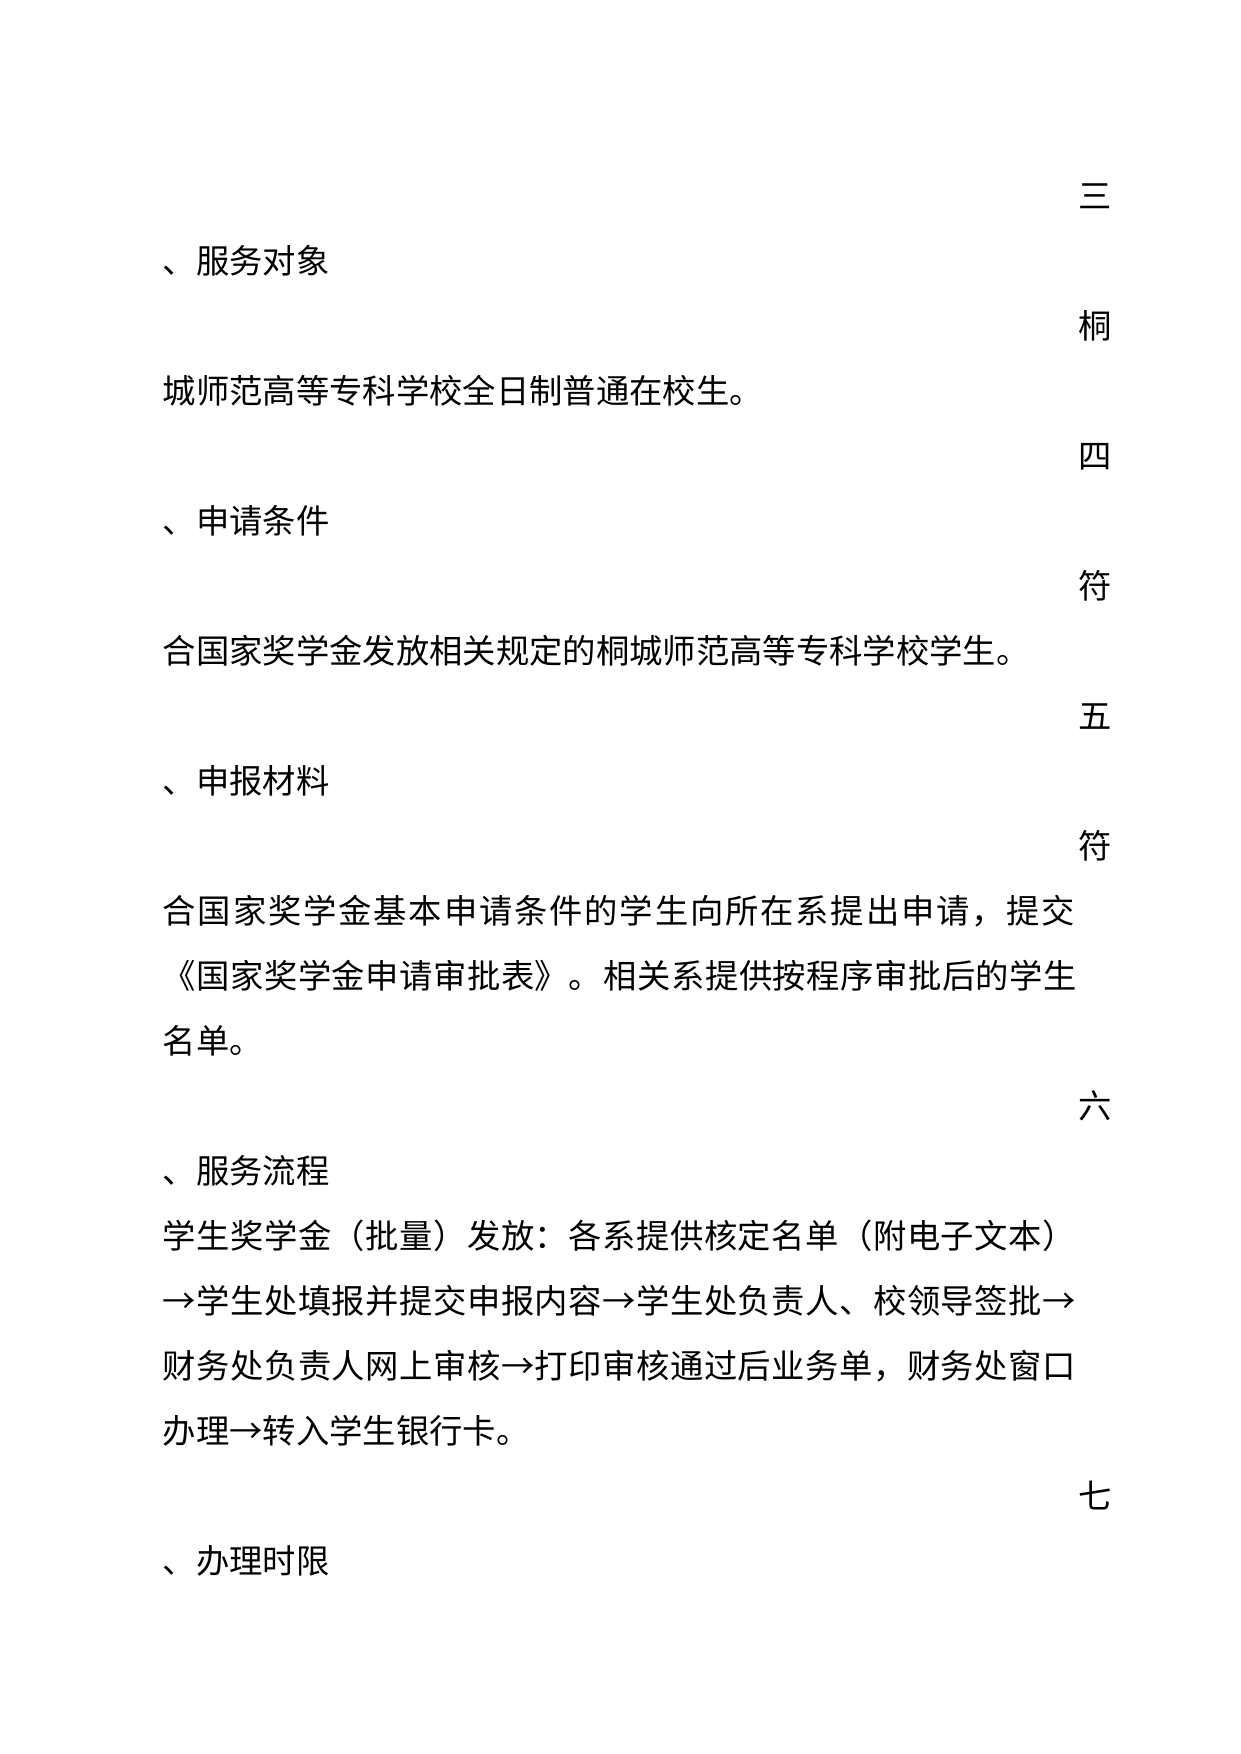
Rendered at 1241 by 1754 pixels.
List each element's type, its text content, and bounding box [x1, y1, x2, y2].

text 五、申报材料 [162, 682, 1078, 812]
text 三、服务对象 [162, 162, 1078, 292]
text 七、办理时限 [162, 1462, 1078, 1592]
text 四、申请条件 [162, 422, 1078, 552]
text 符合国家奖学金发放相关规定的桐城师范高等专科学校学生。 [162, 552, 1078, 682]
text 学生奖学金（批量）发放：各系提供核定名单（附电子文本）→学生处填报并提交申报内容→学生处负责人、校领导签批→财务处负责人网上审核→打印审核通过后业务单，财务处窗口办理→转入学生银行卡。 [162, 1202, 1078, 1462]
text 桐城师范高等专科学校全日制普通在校生。 [162, 292, 1078, 422]
text 六、服务流程 [162, 1072, 1078, 1202]
text 符合国家奖学金基本申请条件的学生向所在系提出申请，提交《国家奖学金申请审批表》。相关系提供按程序审批后的学生名单。 [162, 812, 1078, 1072]
